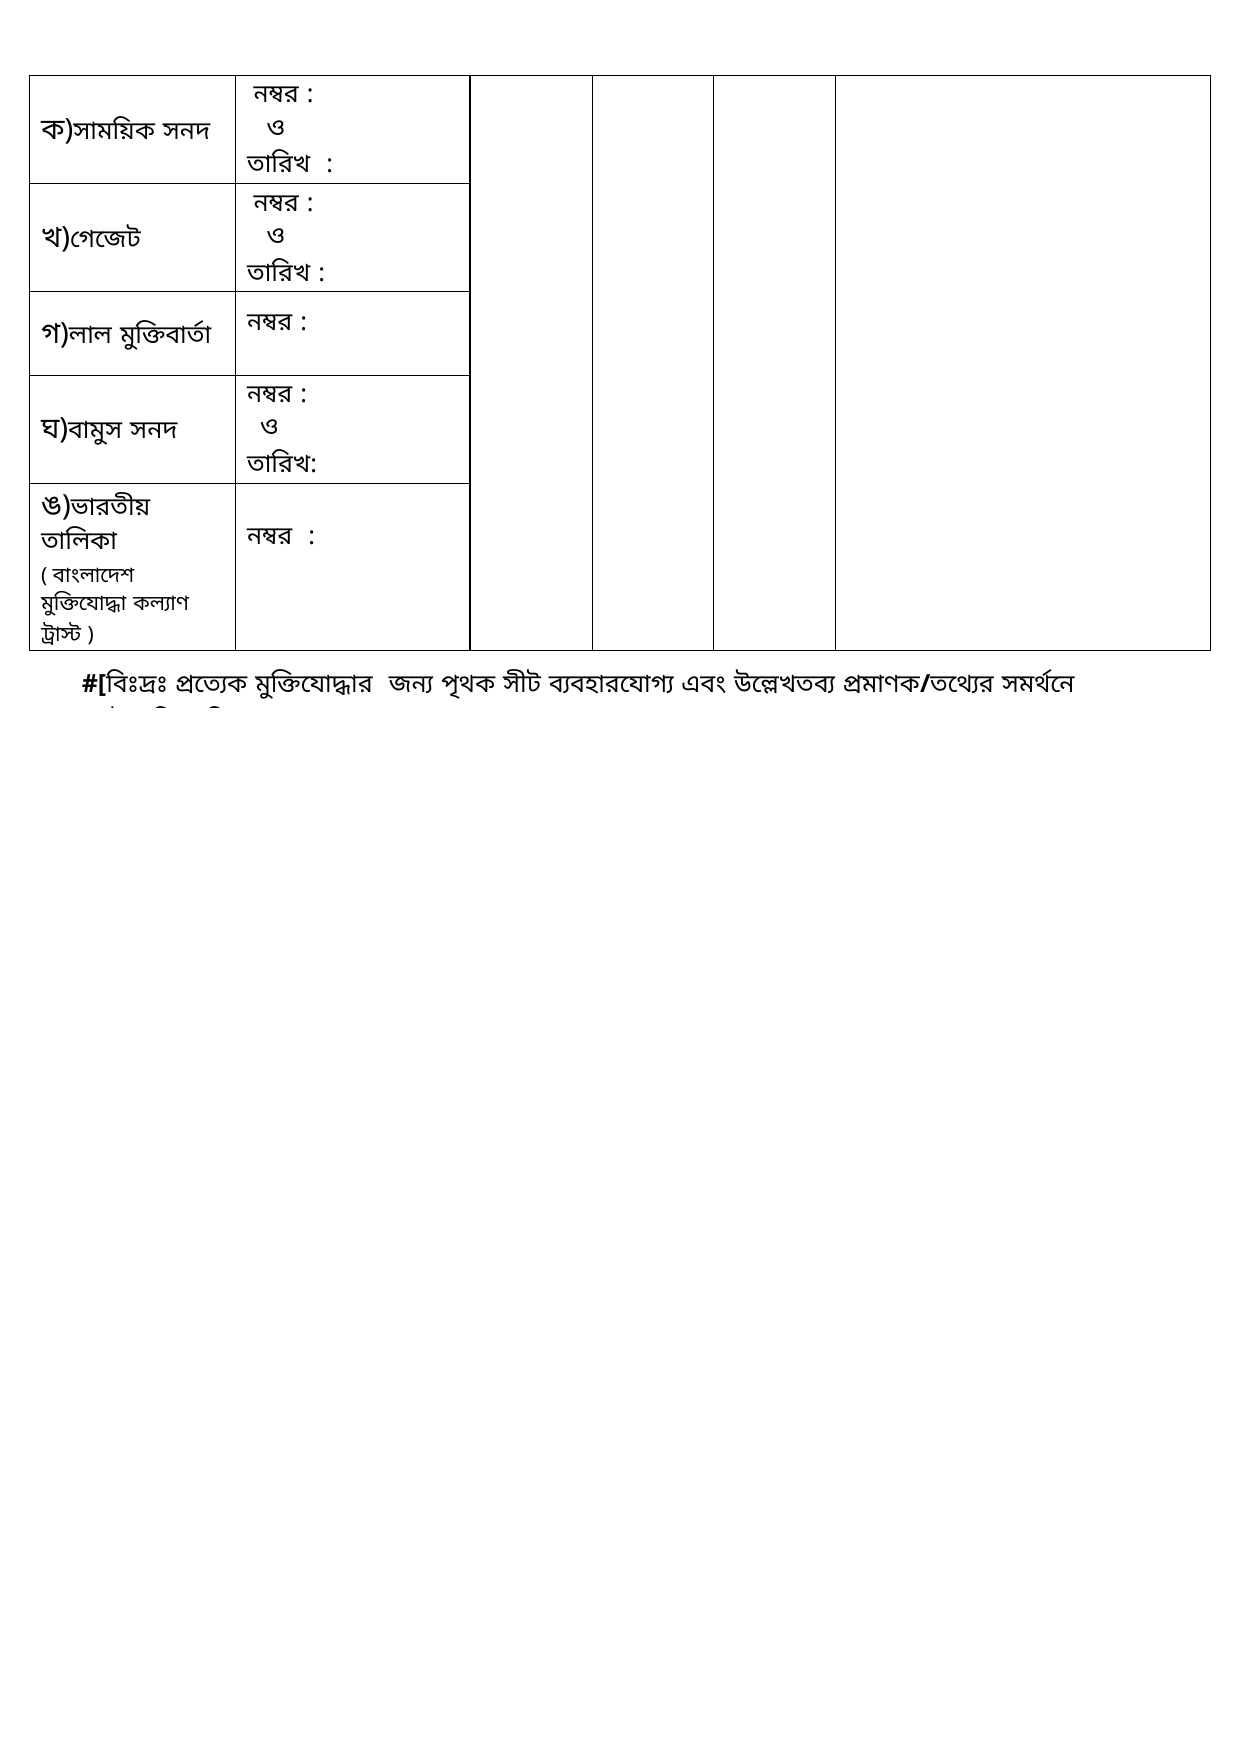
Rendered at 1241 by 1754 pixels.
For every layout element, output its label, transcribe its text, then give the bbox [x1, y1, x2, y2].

table_cell নম্বর : ও তারিখ : [236, 184, 469, 291]
table_cell ঙ)ভারতীয় তালিকা ( বাংলাদেশ মুক্তিযোদ্ধা কল্যাণ ট্রাস্ট ) [30, 484, 235, 649]
table_cell [836, 76, 1210, 649]
table_cell নম্বর : [236, 484, 469, 649]
table_cell নম্বর : ও তারিখ : [236, 76, 469, 183]
table_cell নম্বর : [236, 292, 469, 375]
table_cell ক)সাময়িক সনদ [30, 76, 235, 183]
table_cell [714, 76, 835, 649]
table_cell গ)লাল মুক্তিবার্তা [30, 292, 235, 375]
table_cell খ)গেজেট [30, 184, 235, 291]
table_cell নম্বর : ও তারিখ: [236, 376, 469, 483]
table_cell [593, 76, 713, 649]
table_cell ঘ)বামুস সনদ [30, 376, 235, 483]
table_cell [471, 76, 592, 649]
